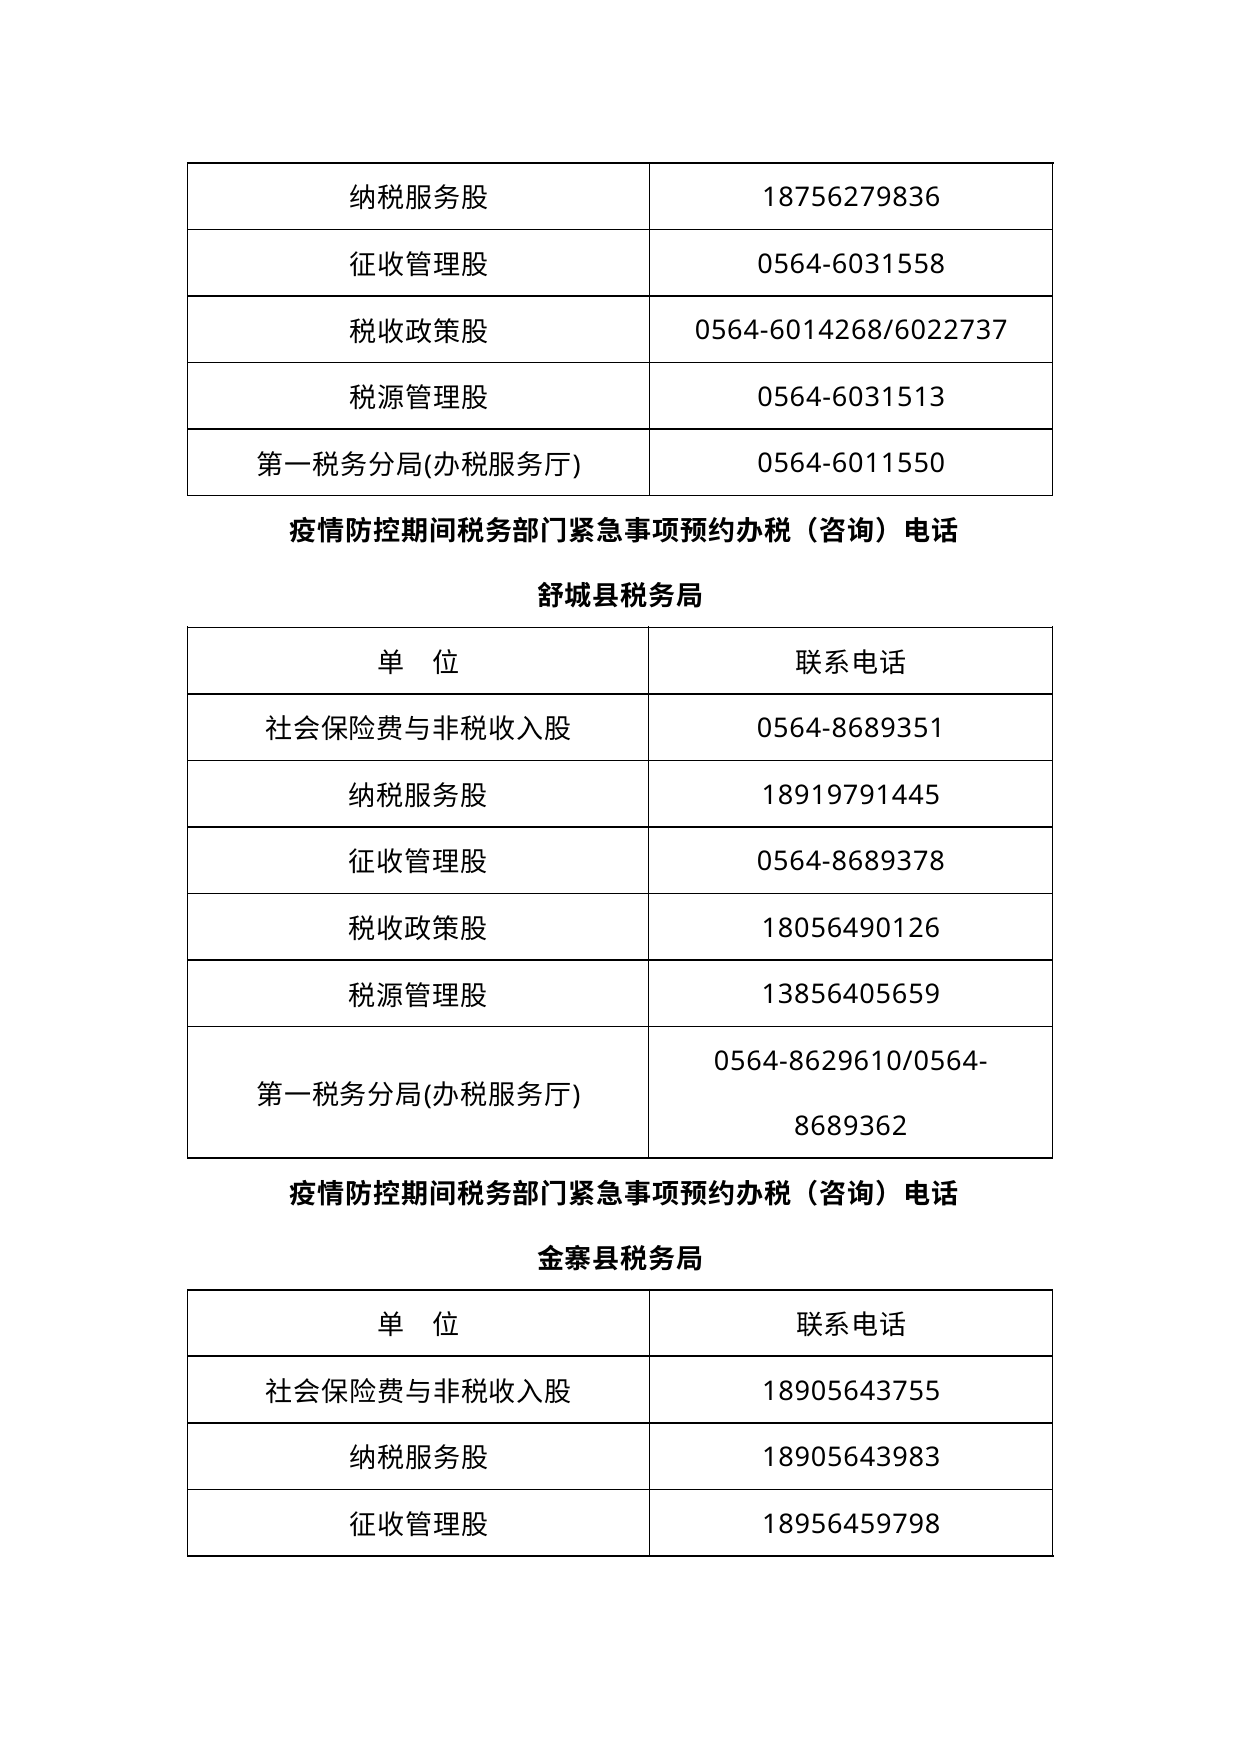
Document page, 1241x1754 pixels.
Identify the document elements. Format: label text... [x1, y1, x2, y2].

table_cell 税收政策股 [188, 894, 648, 959]
table_cell 社会保险费与非税收入股 [188, 1357, 649, 1422]
table_cell 纳税服务股 [188, 164, 649, 228]
table_cell 税源管理股 [188, 363, 649, 428]
table_cell 纳税服务股 [188, 761, 648, 826]
table_cell 联系电话 [649, 628, 1052, 693]
table_cell 征收管理股 [188, 828, 648, 893]
table_cell 13856405659 [649, 961, 1052, 1026]
table_cell 金寨县税务局 [188, 1224, 1053, 1289]
table_cell 疫情防控期间税务部门紧急事项预约办税（咨询）电话 [188, 496, 1053, 561]
table_cell 征收管理股 [188, 1490, 649, 1555]
table_cell 18956459798 [650, 1490, 1052, 1555]
table_cell 疫情防控期间税务部门紧急事项预约办税（咨询）电话 [188, 1159, 1053, 1224]
table_cell 18056490126 [649, 894, 1052, 959]
table_cell 0564-8689378 [649, 828, 1052, 893]
table_cell 第一税务分局(办税服务厅) [188, 1027, 648, 1157]
table_cell 税收政策股 [188, 297, 649, 362]
table_cell 18756279836 [650, 164, 1052, 228]
table_cell 0564-6031558 [650, 230, 1052, 295]
table_cell 0564-8689351 [649, 695, 1052, 759]
table_cell 0564-6014268/6022737 [650, 297, 1052, 362]
table_cell 第一税务分局(办税服务厅) [188, 430, 649, 495]
table_cell 单 位 [188, 628, 648, 693]
table_cell 社会保险费与非税收入股 [188, 695, 648, 759]
table_cell 纳税服务股 [188, 1424, 649, 1488]
table_cell 0564-8629610/0564-8689362 [649, 1027, 1052, 1157]
table_cell 单 位 [188, 1291, 649, 1355]
table_cell 18905643983 [650, 1424, 1052, 1488]
table_cell 18905643755 [650, 1357, 1052, 1422]
table_cell 征收管理股 [188, 230, 649, 295]
table_cell 舒城县税务局 [188, 561, 1053, 626]
table_cell 税源管理股 [188, 961, 648, 1026]
table_cell 联系电话 [650, 1291, 1052, 1355]
table_cell 0564-6011550 [650, 430, 1052, 495]
table_cell 18919791445 [649, 761, 1052, 826]
table_cell 0564-6031513 [650, 363, 1052, 428]
